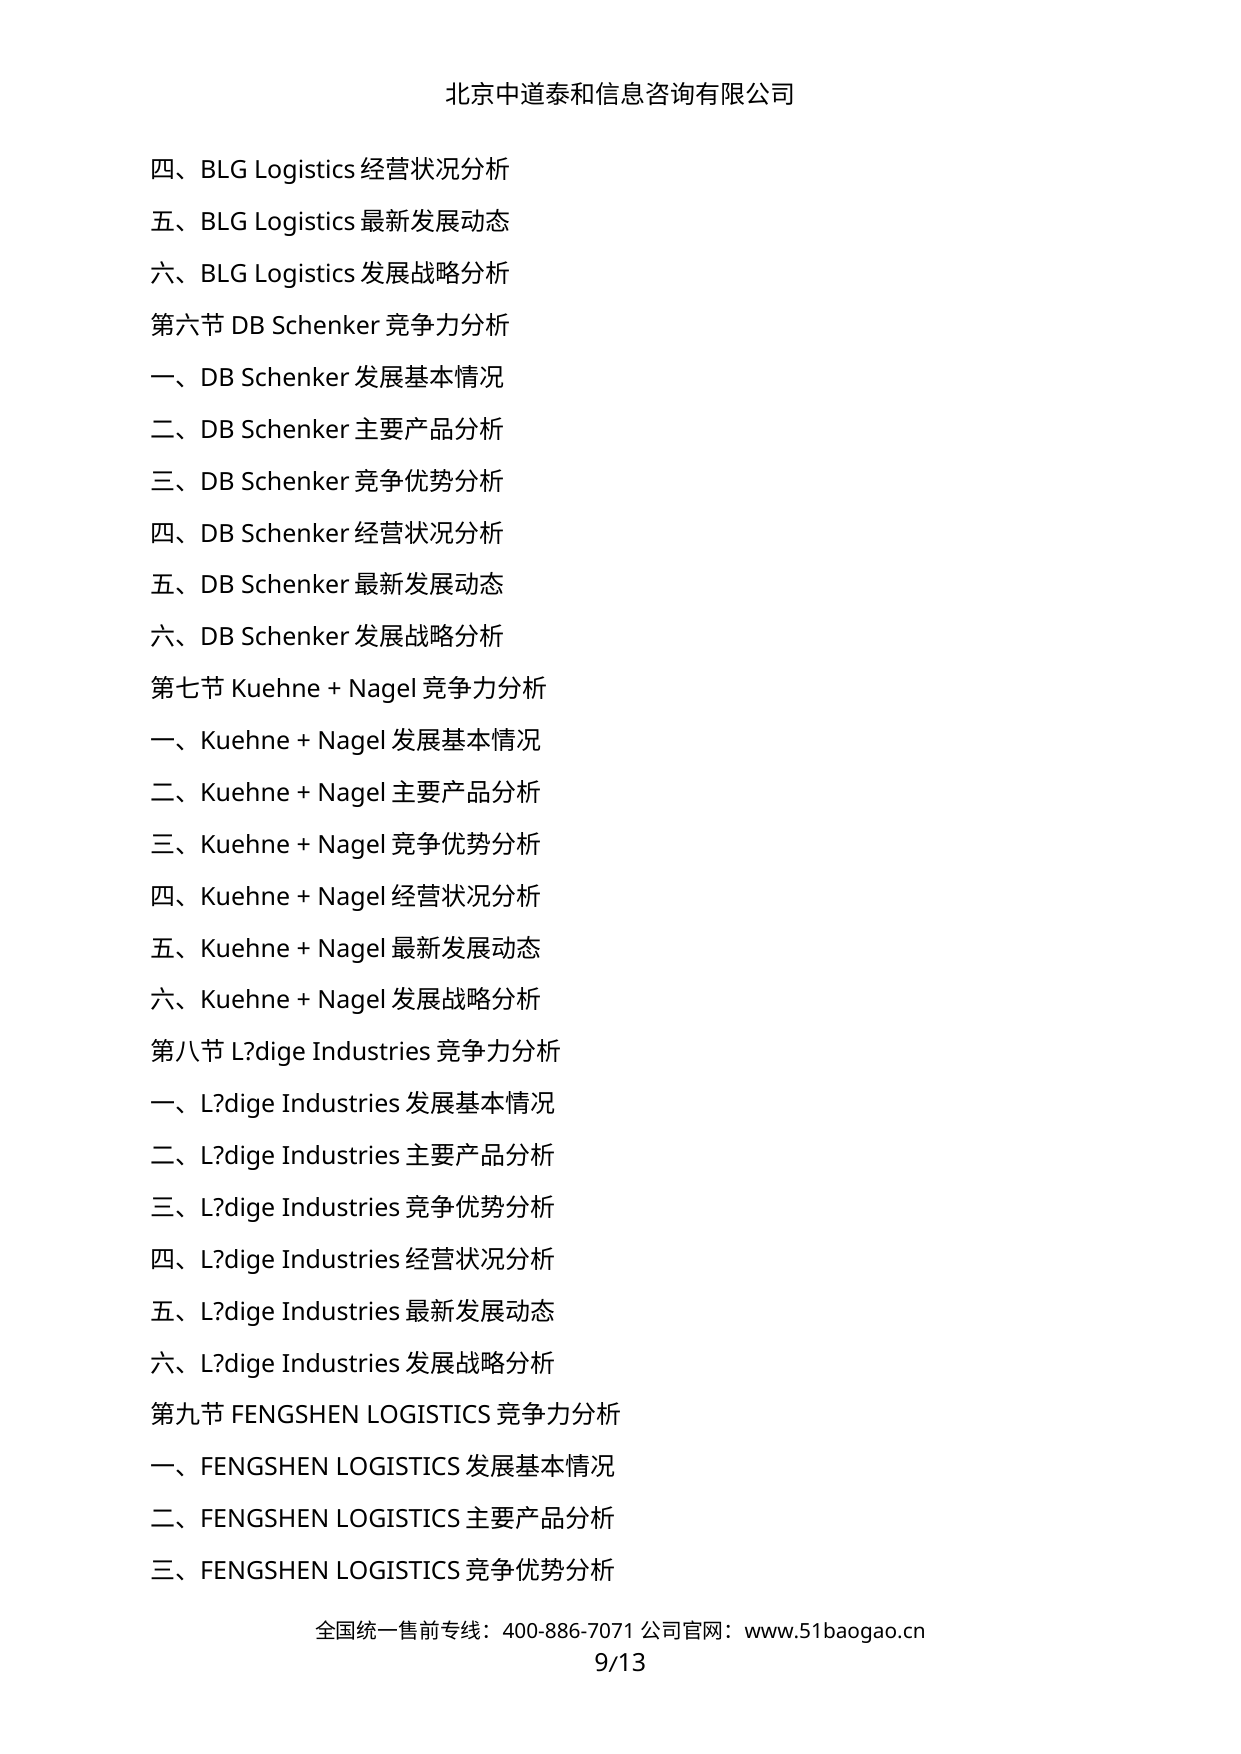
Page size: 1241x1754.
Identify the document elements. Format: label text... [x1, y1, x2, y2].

text 二、FENGSHEN LOGISTICS主要产品分析 [150, 1499, 1090, 1535]
text 四、DB Schenker经营状况分析 [150, 513, 1090, 549]
text 三、Kuehne + Nagel竞争优势分析 [150, 824, 1090, 861]
text 五、BLG Logistics最新发展动态 [150, 202, 1090, 238]
text 三、DB Schenker竞争优势分析 [150, 461, 1090, 497]
text 第八节 L?dige Industries竞争力分析 [150, 1032, 1090, 1068]
text 四、Kuehne + Nagel经营状况分析 [150, 876, 1090, 912]
text 第九节 FENGSHEN LOGISTICS竞争力分析 [150, 1395, 1090, 1431]
text 六、DB Schenker发展战略分析 [150, 617, 1090, 653]
text 一、Kuehne + Nagel发展基本情况 [150, 721, 1090, 757]
text 二、L?dige Industries主要产品分析 [150, 1136, 1090, 1172]
text 五、Kuehne + Nagel最新发展动态 [150, 928, 1090, 964]
text 第七节 Kuehne + Nagel竞争力分析 [150, 669, 1090, 705]
text 五、L?dige Industries最新发展动态 [150, 1291, 1090, 1327]
text 一、L?dige Industries发展基本情况 [150, 1084, 1090, 1120]
text 六、Kuehne + Nagel发展战略分析 [150, 980, 1090, 1016]
text 二、DB Schenker主要产品分析 [150, 409, 1090, 446]
text 五、DB Schenker最新发展动态 [150, 565, 1090, 601]
text 第六节 DB Schenker竞争力分析 [150, 306, 1090, 342]
text 三、L?dige Industries竞争优势分析 [150, 1187, 1090, 1224]
text 四、BLG Logistics经营状况分析 [150, 150, 1090, 186]
text 六、BLG Logistics发展战略分析 [150, 254, 1090, 290]
text 三、FENGSHEN LOGISTICS竞争优势分析 [150, 1551, 1090, 1587]
text 一、FENGSHEN LOGISTICS发展基本情况 [150, 1447, 1090, 1483]
text 一、DB Schenker发展基本情况 [150, 357, 1090, 394]
text 六、L?dige Industries发展战略分析 [150, 1343, 1090, 1379]
text 二、Kuehne + Nagel主要产品分析 [150, 772, 1090, 809]
text 四、L?dige Industries经营状况分析 [150, 1239, 1090, 1276]
